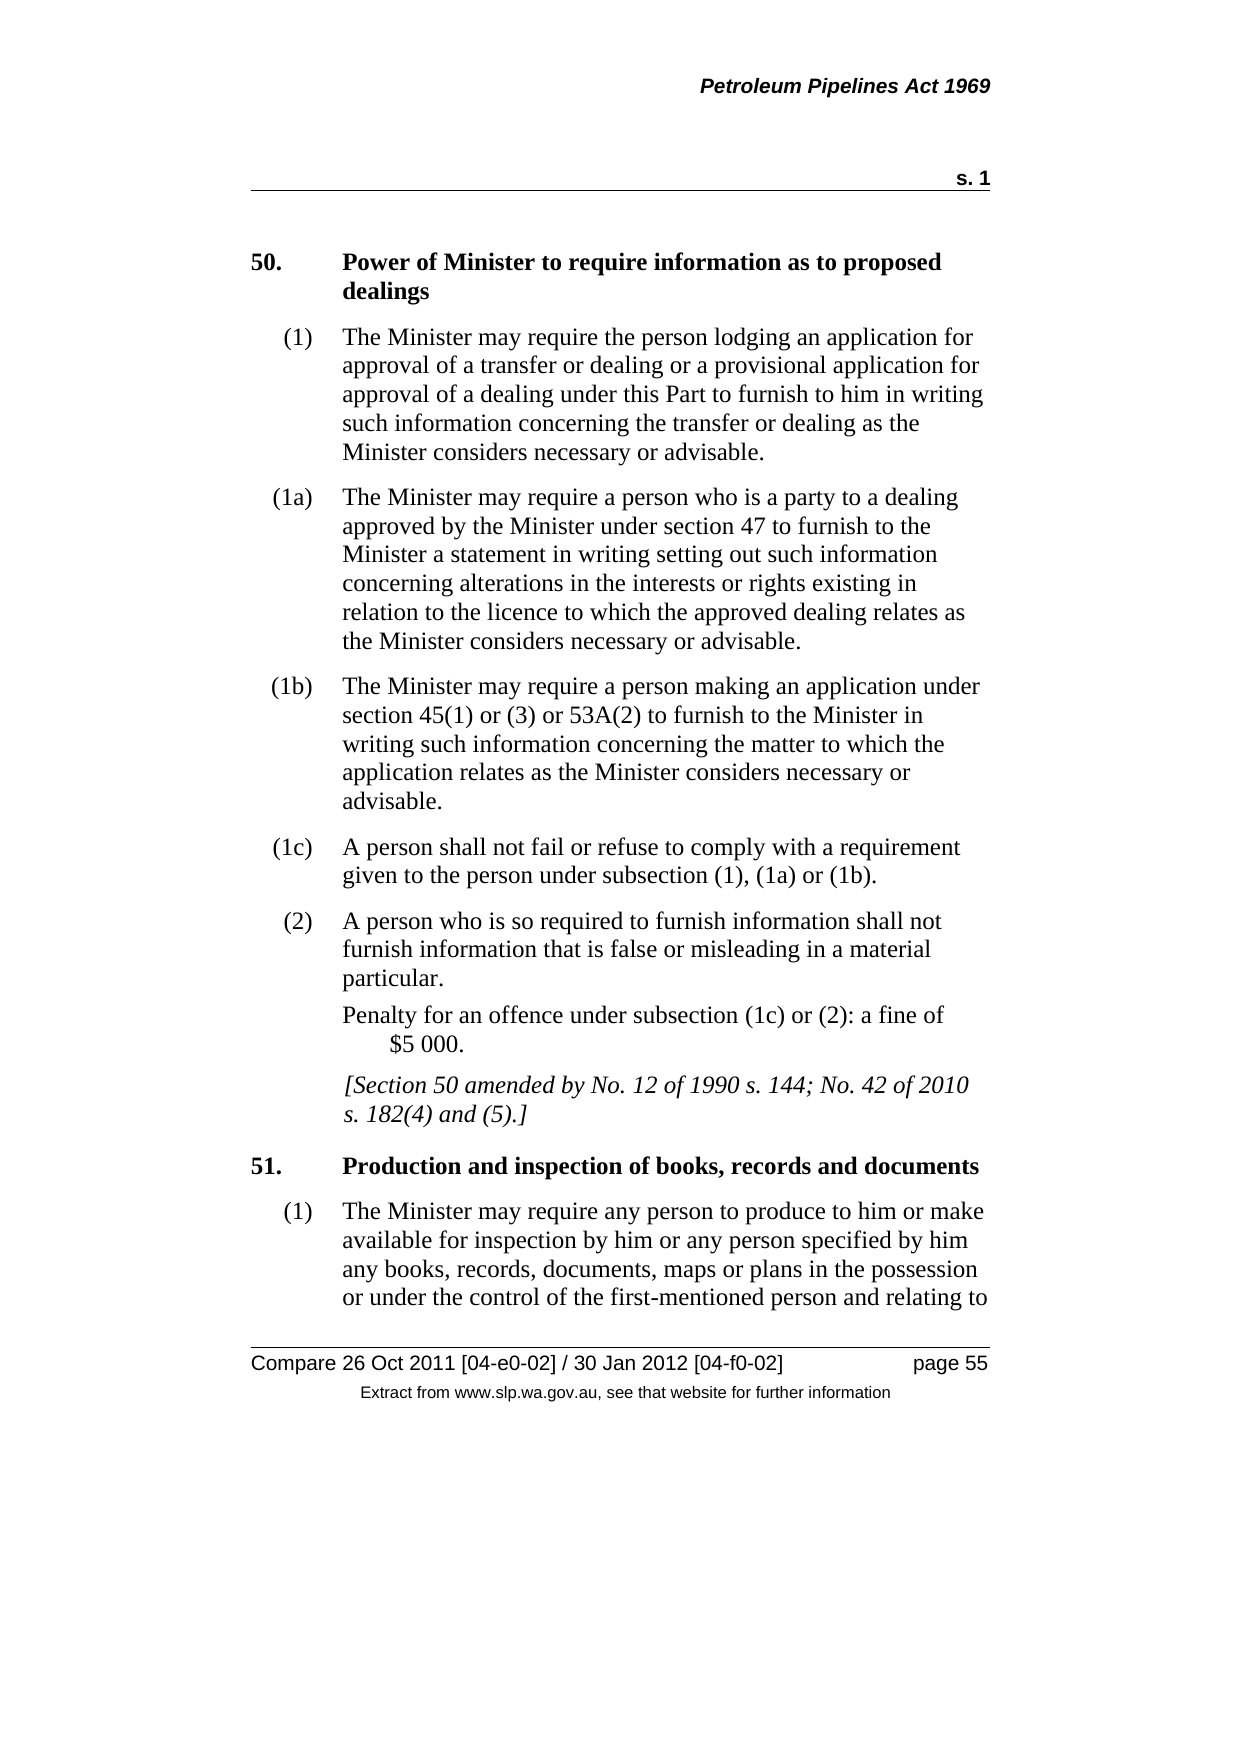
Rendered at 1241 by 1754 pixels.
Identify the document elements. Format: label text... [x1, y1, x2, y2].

text (1a) The Minister may require a person who is a party to a dealing approved by the Minister under section 47 to furnish to the Minister a statement in writing setting out such information concerning alterations in the interests or rights existing in relation to the licence to which the approved dealing relates as the Minister considers necessary or advisable. [251, 482, 990, 654]
text [Section 50 amended by No. 12 of 1990 s. 144; No. 42 of 2010 s. 182(4) and (5).] [251, 1070, 990, 1128]
text (1) The Minister may require the person lodging an application for approval of a transfer or dealing or a provisional application for approval of a dealing under this Part to furnish to him in writing such information concerning the transfer or dealing as the Minister considers necessary or advisable. [251, 322, 990, 465]
text Penalty for an offence under subsection (1c) or (2): a fine of $5 000. [251, 1000, 990, 1058]
subtitle 51. Production and inspection of books, records and documents [251, 1151, 990, 1179]
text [251, 1196, 990, 1311]
text (2) A person who is so required to furnish information shall not furnish information that is false or misleading in a material particular. [251, 906, 990, 992]
text (1b) The Minister may require a person making an application under section 45(1) or (3) or 53A(2) to furnish to the Minister in writing such information concerning the matter to which the application relates as the Minister considers necessary or advisable. [251, 671, 990, 815]
subtitle 50. Power of Minister to require information as to proposed dealings [251, 247, 990, 305]
text (1c) A person shall not fail or refuse to comply with a requirement given to the person under subsection (1), (1a) or (1b). [251, 832, 990, 889]
